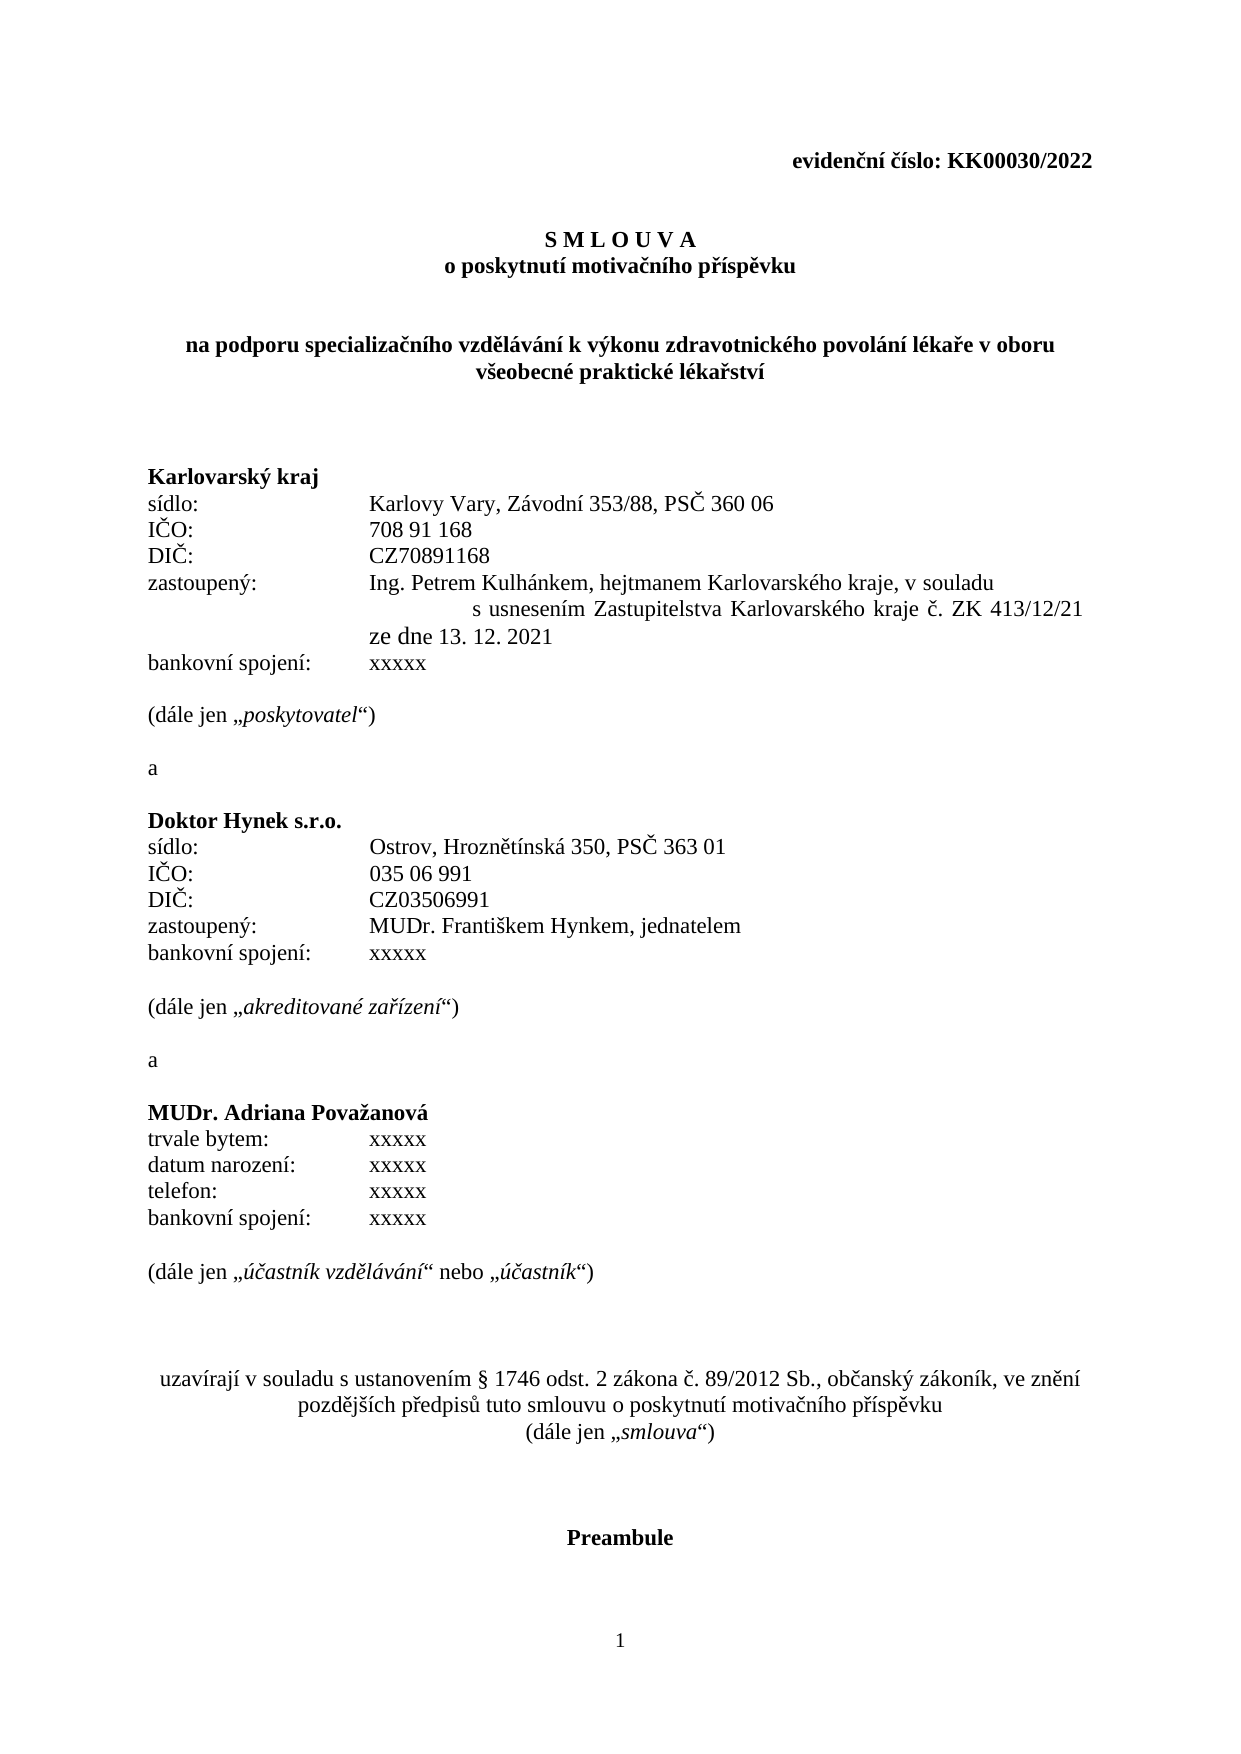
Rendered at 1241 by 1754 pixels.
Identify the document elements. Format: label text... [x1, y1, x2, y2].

text a [148, 1046, 1092, 1072]
text DIČ: CZ70891168 [148, 542, 1092, 569]
text bankovní spojení: xxxxx [148, 1204, 1092, 1230]
text sídlo: Karlovy Vary, Závodní 353/88, PSČ 360 06 [148, 490, 1092, 516]
text S M L O U V A [148, 226, 1092, 253]
text (dále jen „účastník vzdělávání“ nebo „účastník“) [148, 1258, 1092, 1285]
text evidenční číslo: KK00030/2022 [148, 148, 1092, 174]
text datum narození: xxxxx [148, 1151, 1092, 1178]
text bankovní spojení: xxxxx [148, 939, 1092, 965]
text (dále jen „poskytovatel“) [148, 702, 1092, 728]
text o poskytnutí motivačního příspěvku [148, 253, 1092, 279]
text IČO: 708 91 168 [148, 516, 1092, 542]
text Karlovarský kraj [148, 463, 1092, 490]
text telefon: xxxxx [148, 1178, 1092, 1204]
text zastoupený: Ing. Petrem Kulhánkem, hejtmanem Karlovarského kraje, v souladu [148, 569, 1092, 595]
text s usnesením Zastupitelstva Karlovarského kraje č. ZK 413/12/21 ze dne 13. 12. 2021 [148, 595, 1092, 650]
text Preambule [148, 1524, 1092, 1550]
text MUDr. Adriana Považanová [148, 1098, 1092, 1125]
text Doktor Hynek s.r.o. [148, 807, 1092, 833]
text (dále jen „akreditované zařízení“) [148, 993, 1092, 1019]
text bankovní spojení: xxxxx [148, 650, 1092, 675]
text sídlo: Ostrov, Hroznětínská 350, PSČ 363 01 [148, 833, 1092, 860]
text trvale bytem: xxxxx [148, 1125, 1092, 1151]
text IČO: 035 06 991 [148, 860, 1092, 886]
text (dále jen „smlouva“) [148, 1419, 1092, 1445]
text a [148, 754, 1092, 781]
text DIČ: CZ03506991 [148, 886, 1092, 912]
text uzavírají v souladu s ustanovením § 1746 odst. 2 zákona č. 89/2012 Sb., občanský zákoník, ve znění pozdějších předpisů tuto smlouvu o poskytnutí motivačního příspěvku [148, 1365, 1092, 1417]
text zastoupený: MUDr. Františkem Hynkem, jednatelem [148, 912, 1092, 939]
text na podporu specializačního vzdělávání k výkonu zdravotnického povolání lékaře v oboru všeobecné praktické lékařství [148, 332, 1092, 384]
